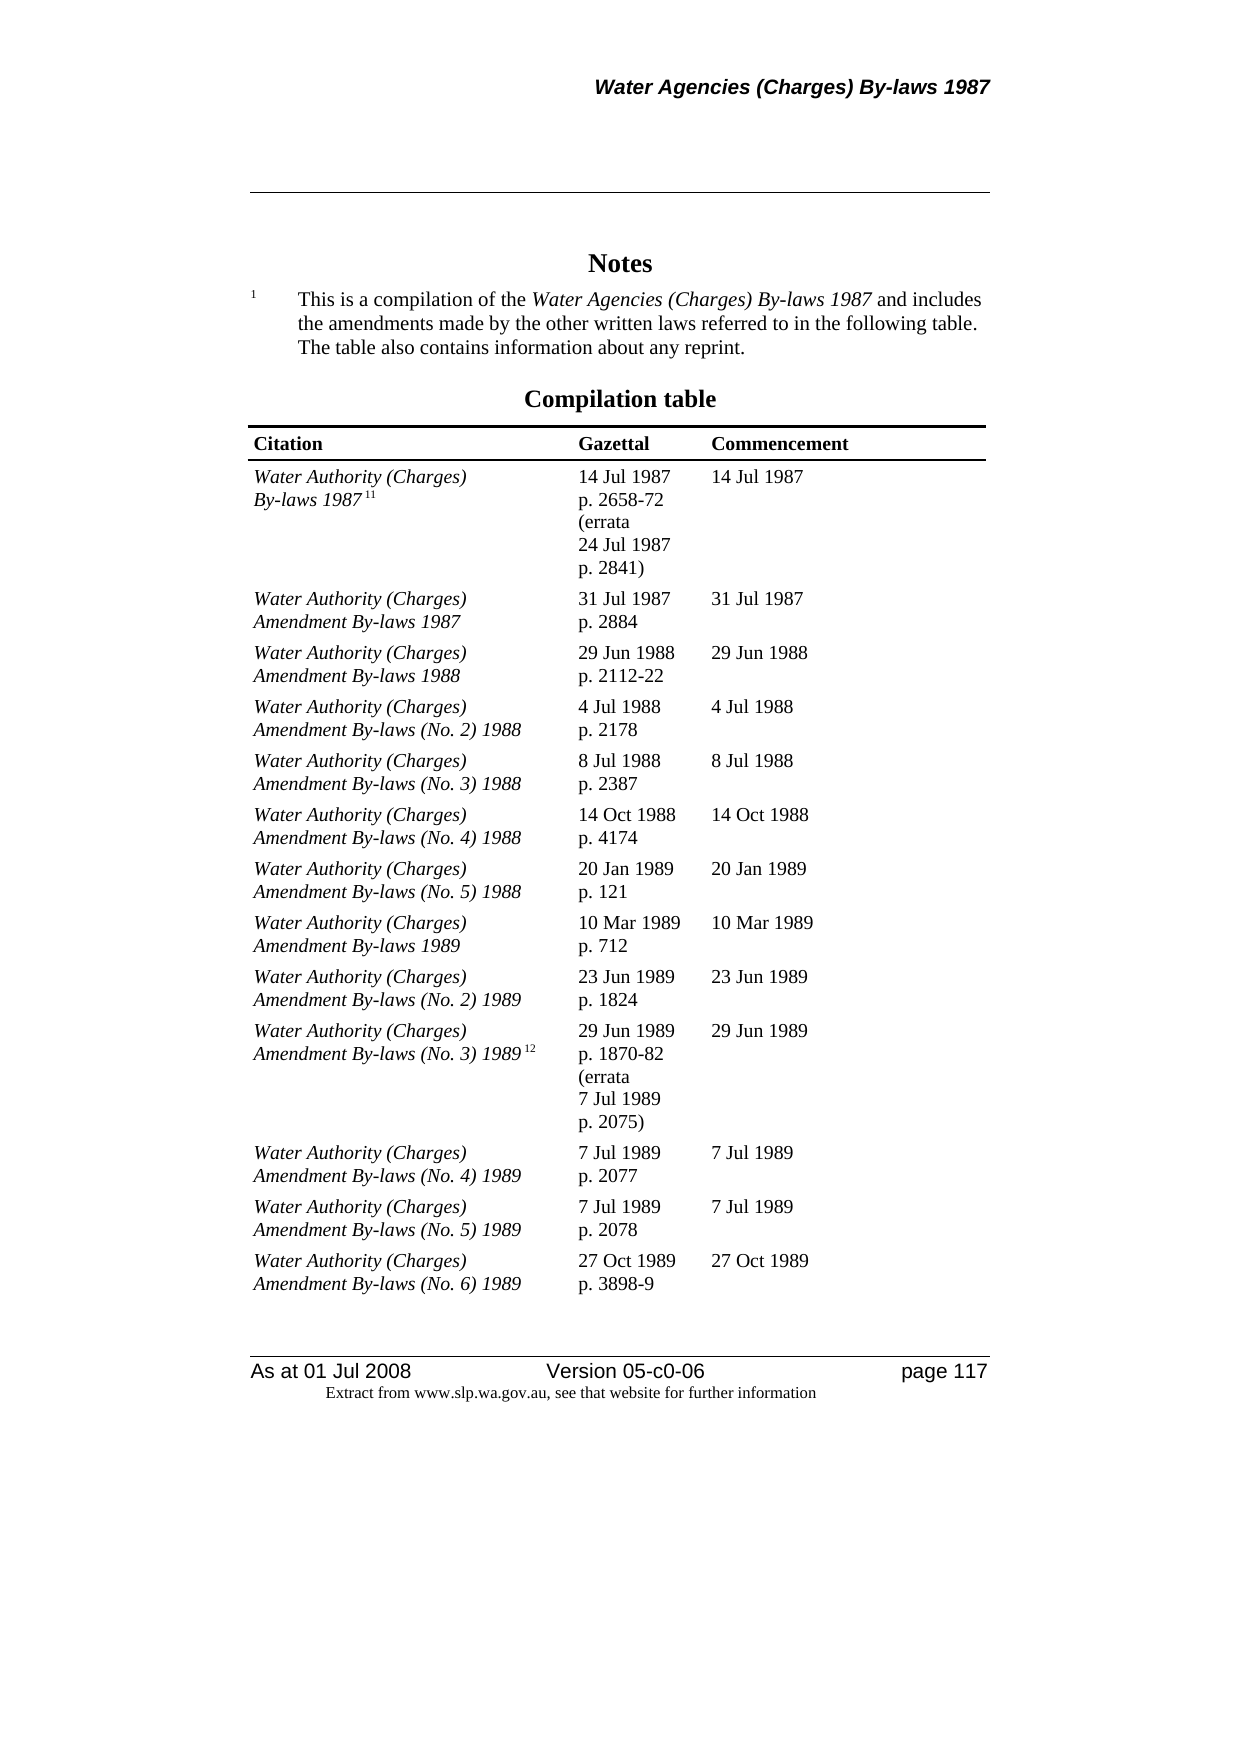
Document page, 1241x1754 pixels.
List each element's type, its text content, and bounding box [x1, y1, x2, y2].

subtitle Compilation table [250, 384, 990, 413]
subtitle Notes [250, 247, 990, 279]
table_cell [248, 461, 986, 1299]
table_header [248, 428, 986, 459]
text 1 This is a compilation of the Water Agencies (Charges) By-laws 1987 and includes the amendments made by the other written laws referred to in the following table. The table also contains information about any reprint. [250, 287, 990, 359]
